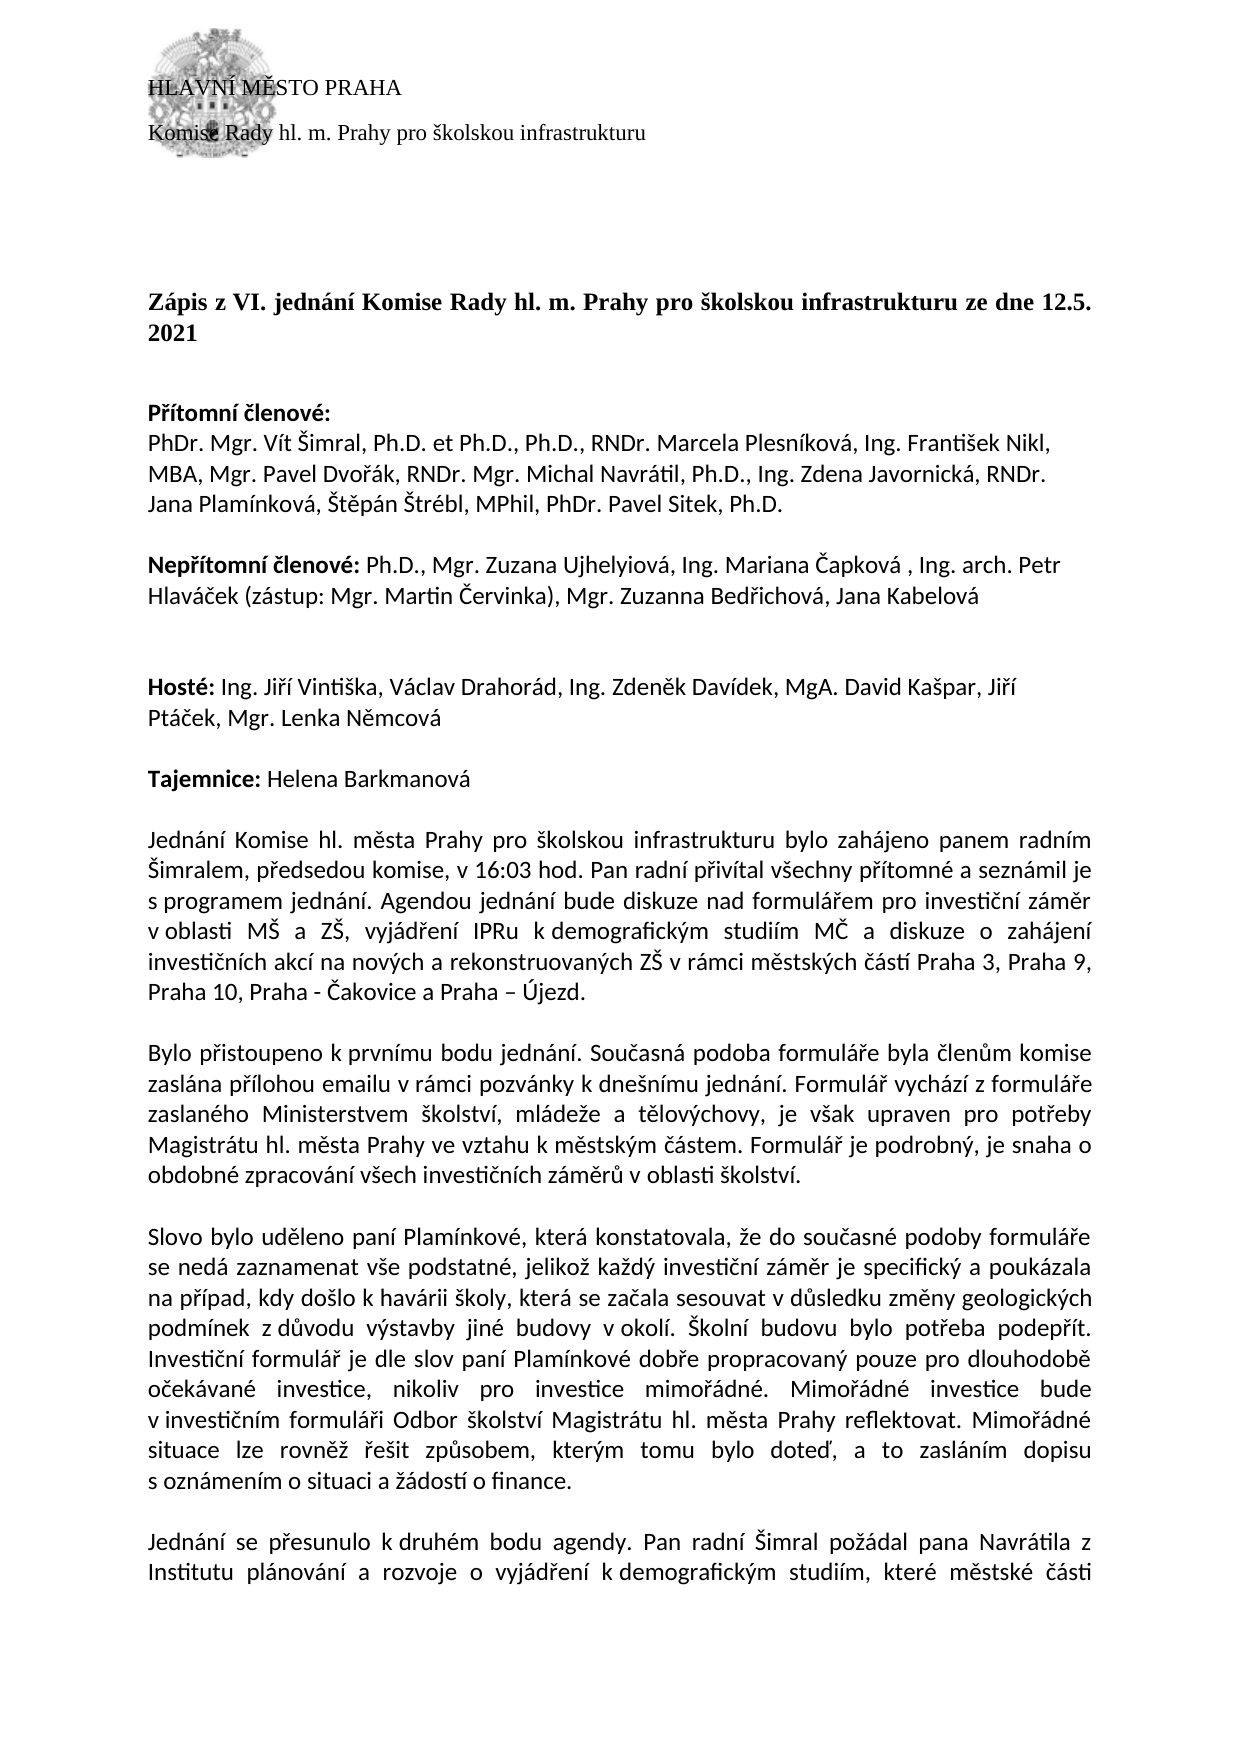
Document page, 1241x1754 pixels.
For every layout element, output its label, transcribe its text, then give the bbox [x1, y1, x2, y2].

text Přítomní členové: [148, 397, 1093, 427]
text Bylo přistoupeno k prvnímu bodu jednání. Současná podoba formuláře byla členům komise zaslána přílohou emailu v rámci pozvánky k dnešnímu jednání. Formulář vychází z formuláře zaslaného Ministerstvem školství, mládeže a tělovýchovy, je však upraven pro potřeby Magistrátu hl. města Prahy ve vztahu k městským částem. Formulář je podrobný, je snaha o obdobné zpracování všech investičních záměrů v oblasti školství. [148, 1038, 1093, 1190]
picture [147, 28, 278, 158]
text Tajemnice: Helena Barkmanová [148, 763, 1093, 793]
text PhDr. Mgr. Vít Šimral, Ph.D. et Ph.D., Ph.D., RNDr. Marcela Plesníková, Ing. František Nikl, MBA, Mgr. Pavel Dvořák, RNDr. Mgr. Michal Navrátil, Ph.D., Ing. Zdena Javornická, RNDr. Jana Plamínková, Štěpán Štrébl, MPhil, PhDr. Pavel Sitek, Ph.D. [148, 427, 1093, 519]
text Nepřítomní členové: Ph.D., Mgr. Zuzana Ujhelyiová, Ing. Mariana Čapková , Ing. arch. Petr Hlaváček (zástup: Mgr. Martin Červinka), Mgr. Zuzanna Bedřichová, Jana Kabelová [148, 549, 1093, 610]
text Zápis z VI. jednání Komise Rady hl. m. Prahy pro školskou infrastrukturu ze dne 12.5. 2021 [148, 287, 1093, 347]
text Jednání Komise hl. města Prahy pro školskou infrastrukturu bylo zahájeno panem radním Šimralem, předsedou komise, v 16:03 hod. Pan radní přivítal všechny přítomné a seznámil je s programem jednání. Agendou jednání bude diskuze nad formulářem pro investiční záměr v oblasti MŠ a ZŠ, vyjádření IPRu k demografickým studiím MČ a diskuze o zahájení investičních akcí na nových a rekonstruovaných ZŠ v rámci městských částí Praha 3, Praha 9, Praha 10, Praha - Čakovice a Praha – Újezd. [148, 824, 1093, 1007]
text Hosté: Ing. Jiří Vintiška, Václav Drahorád, Ing. Zdeněk Davídek, MgA. David Kašpar, Jiří Ptáček, Mgr. Lenka Němcová [148, 671, 1093, 732]
text Slovo bylo uděleno paní Plamínkové, která konstatovala, že do současné podoby formuláře se nedá zaznamenat vše podstatné, jelikož každý investiční záměr je specifický a poukázala na případ, kdy došlo k havárii školy, která se začala sesouvat v důsledku změny geologických podmínek z důvodu výstavby jiné budovy v okolí. Školní budovu bylo potřeba podepřít. Investiční formulář je dle slov paní Plamínkové dobře propracovaný pouze pro dlouhodobě očekávané investice, nikoliv pro investice mimořádné. Mimořádné investice bude v investičním formuláři Odbor školství Magistrátu hl. města Prahy reflektovat. Mimořádné situace lze rovněž řešit způsobem, kterým tomu bylo doteď, a to zasláním dopisu s oznámením o situaci a žádostí o finance. [148, 1221, 1093, 1495]
